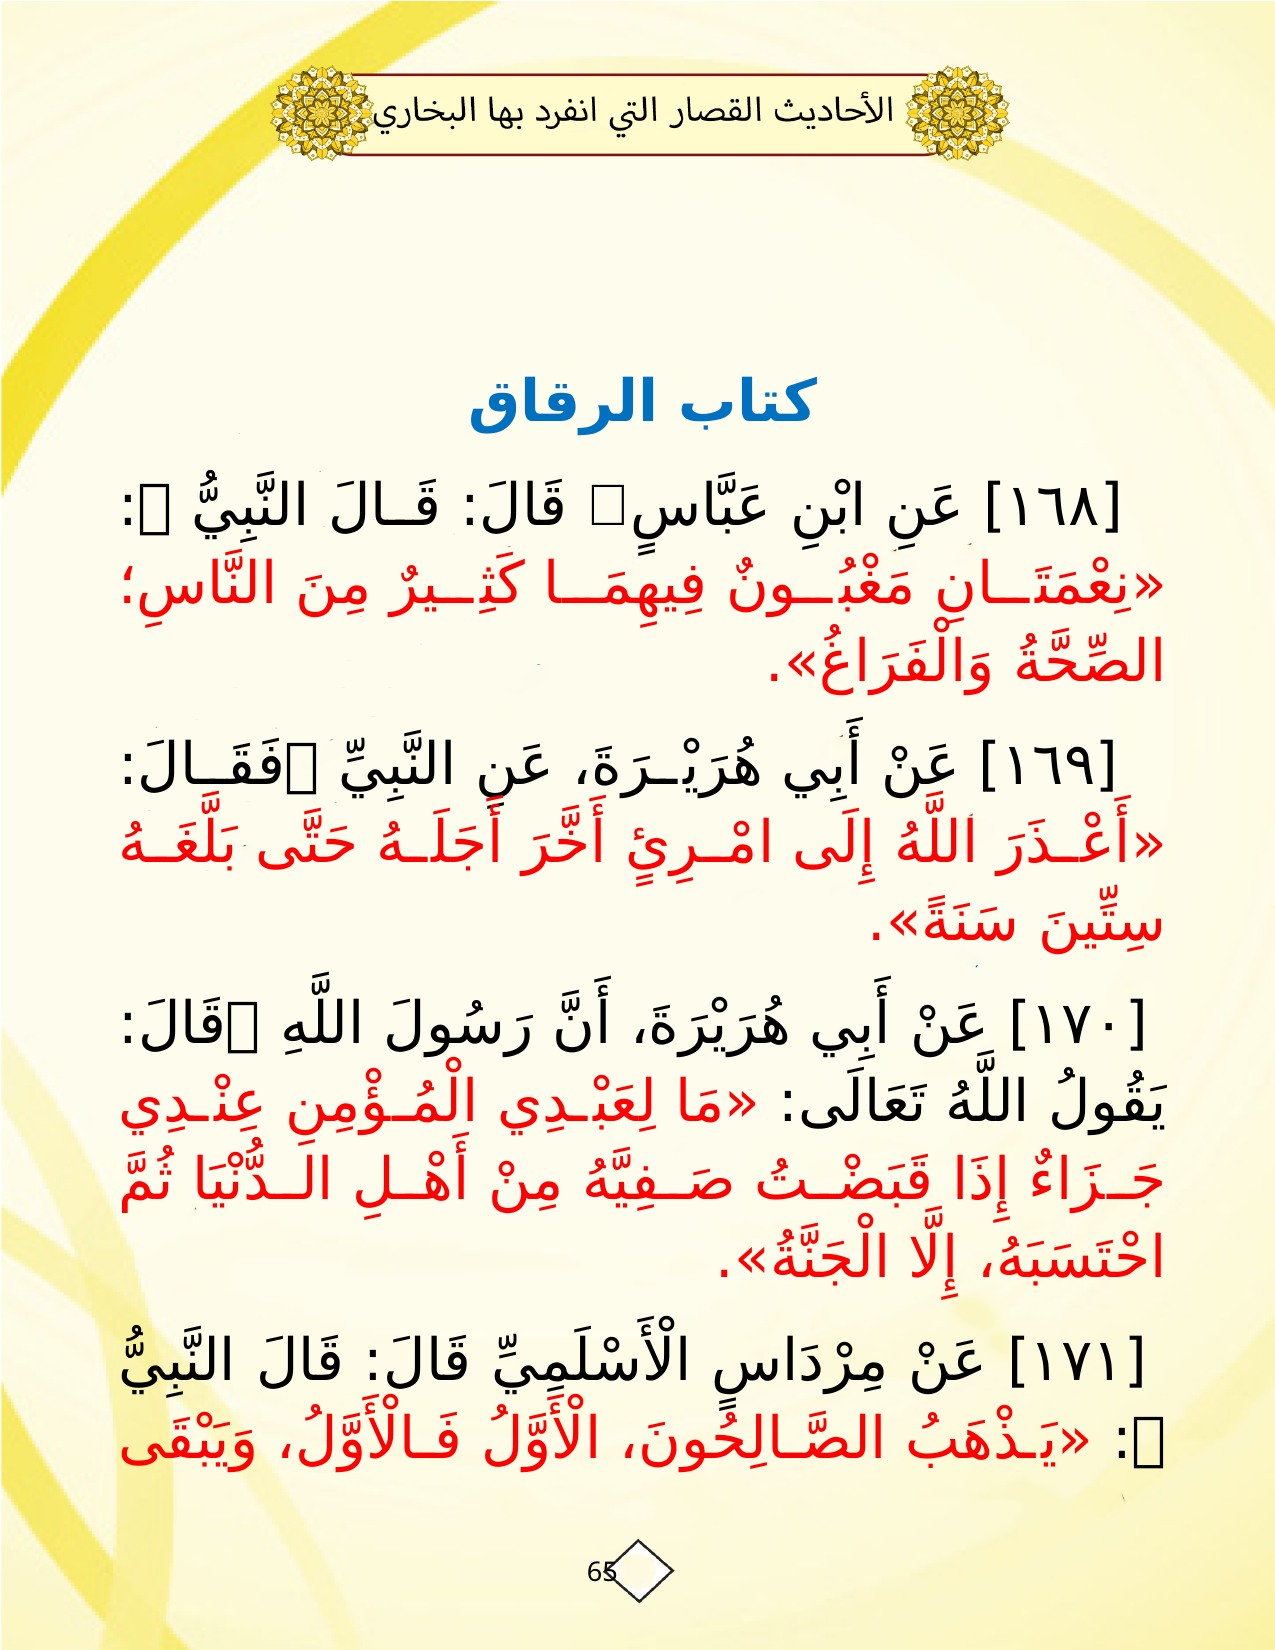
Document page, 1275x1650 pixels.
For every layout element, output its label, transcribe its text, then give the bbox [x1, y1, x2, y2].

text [118, 1326, 1167, 1472]
text كتاب الرقاق [118, 367, 1167, 435]
text [١٧٠] عَنْ أَبِي هُرَيْرَةَ، أَنَّ رَسُولَ اللَّهِ قَالَ: يَقُولُ اللَّهُ تَعَالَى: «مَا لِعَبْدِي الْمُؤْمِنِ عِنْدِي جَزَاءٌ إِذَا قَبَضْتُ صَفِيَّهُ مِنْ أَهْلِ الدُّنْيَا ثُمَّ احْتَسَبَهُ، إِلَّا الْجَنَّةُ». [118, 989, 1167, 1291]
picture [1, 1, 1275, 1650]
text [١٦٨] عَنِ ابْنِ عَبَّاسٍ قَالَ: قَالَ النَّبِيُّ : «نِعْمَتَانِ مَغْبُونٌ فِيهِمَا كَثِيرٌ مِنَ النَّاسِ؛ الصِّحَّةُ وَالْفَرَاغُ». [118, 470, 1167, 695]
text [١٦٩] عَنْ أَبِي هُرَيْرَةَ، عَنِ النَّبِيِّ فَقَالَ: «أَعْذَرَ اللَّهُ إِلَى امْرِئٍ أَخَّرَ أَجَلَهُ حَتَّى بَلَّغَهُ سِتِّينَ سَنَةً». [118, 730, 1167, 954]
